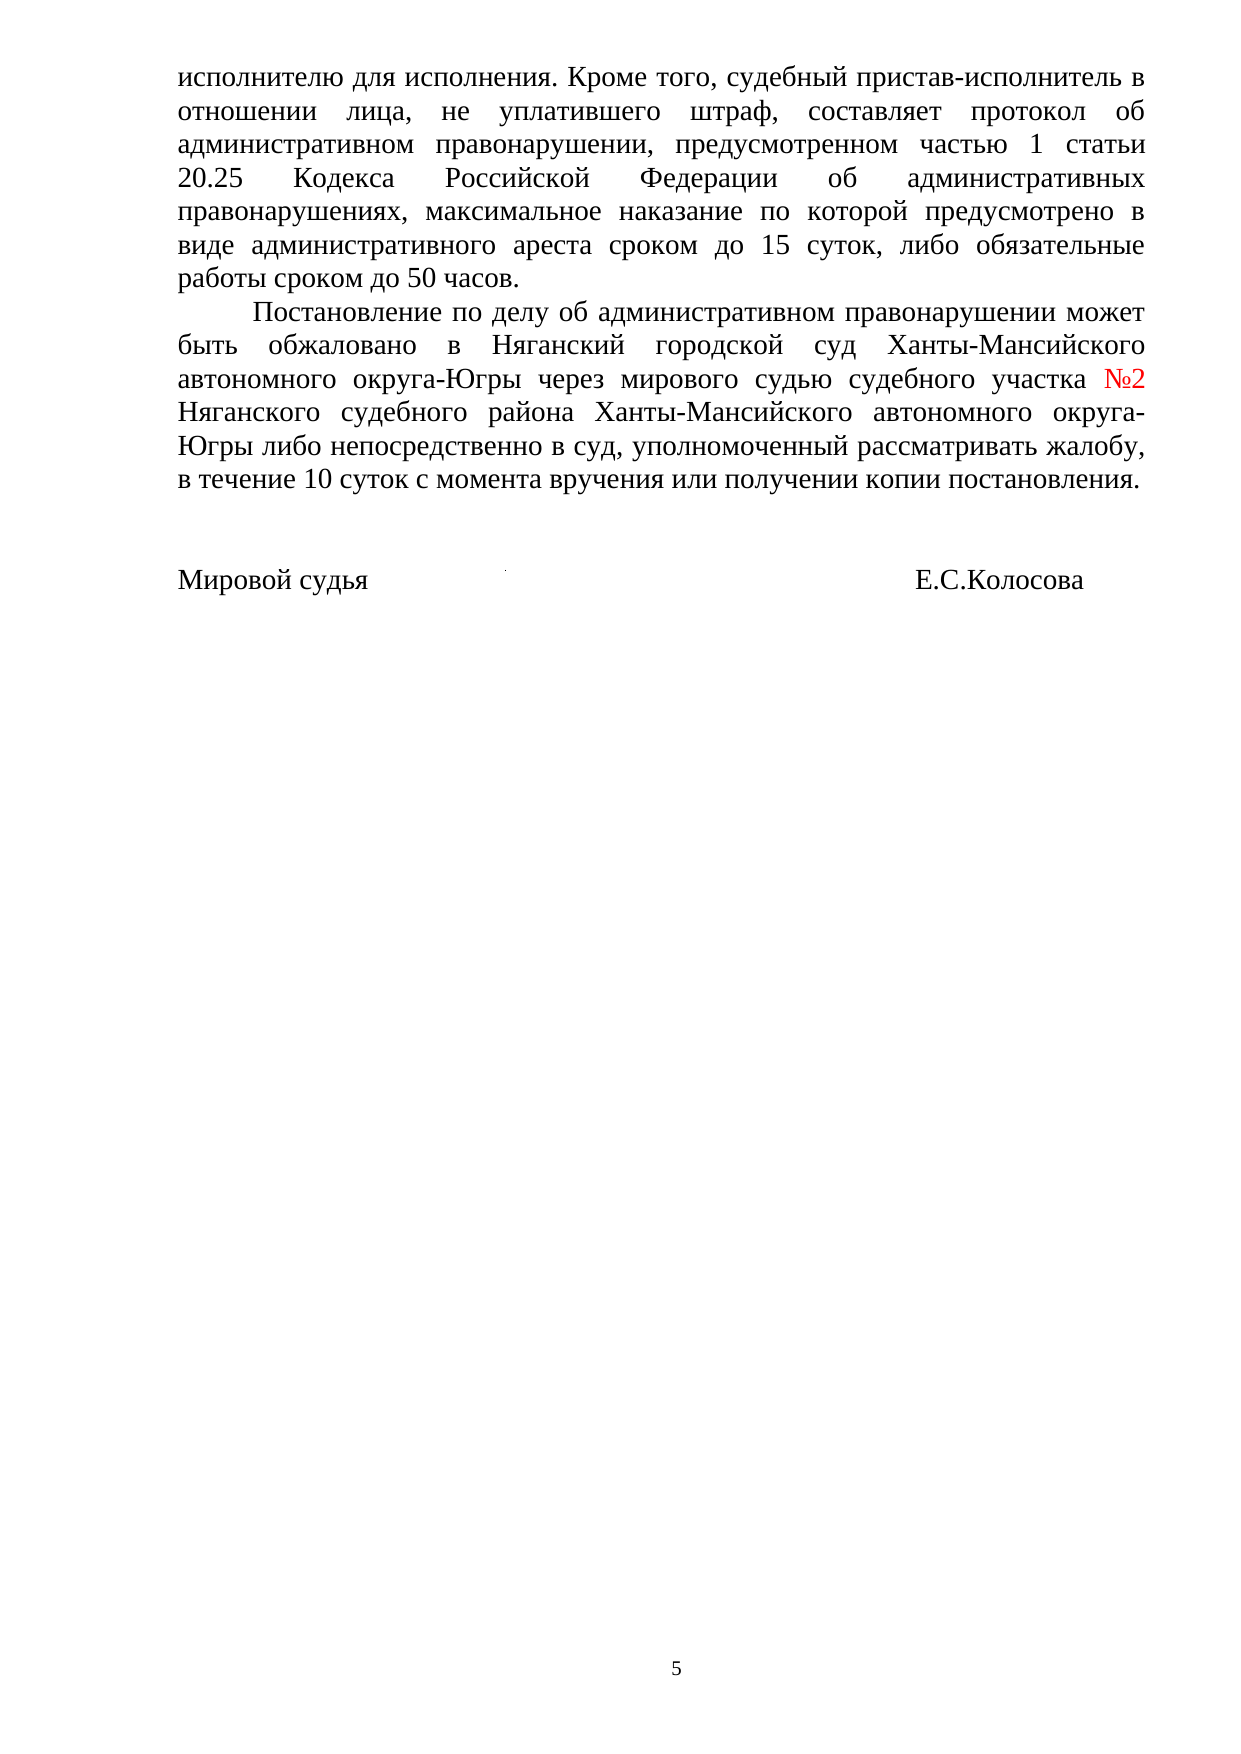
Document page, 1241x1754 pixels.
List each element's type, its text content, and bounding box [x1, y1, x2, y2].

text Мировой судья Е.С.Колосова [177, 562, 1175, 596]
text Постановление по делу об административном правонарушении может быть обжаловано в Няганский городской суд Ханты-Мансийского автономного округа-Югры через мирового судью судебного участка №2 Няганского судебного района Ханты-Мансийского автономного округа-Югры либо непосредственно в суд, уполномоченный рассматривать жалобу, в течение 10 суток с момента вручения или получении копии постановления. [177, 294, 1146, 495]
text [177, 59, 1146, 294]
